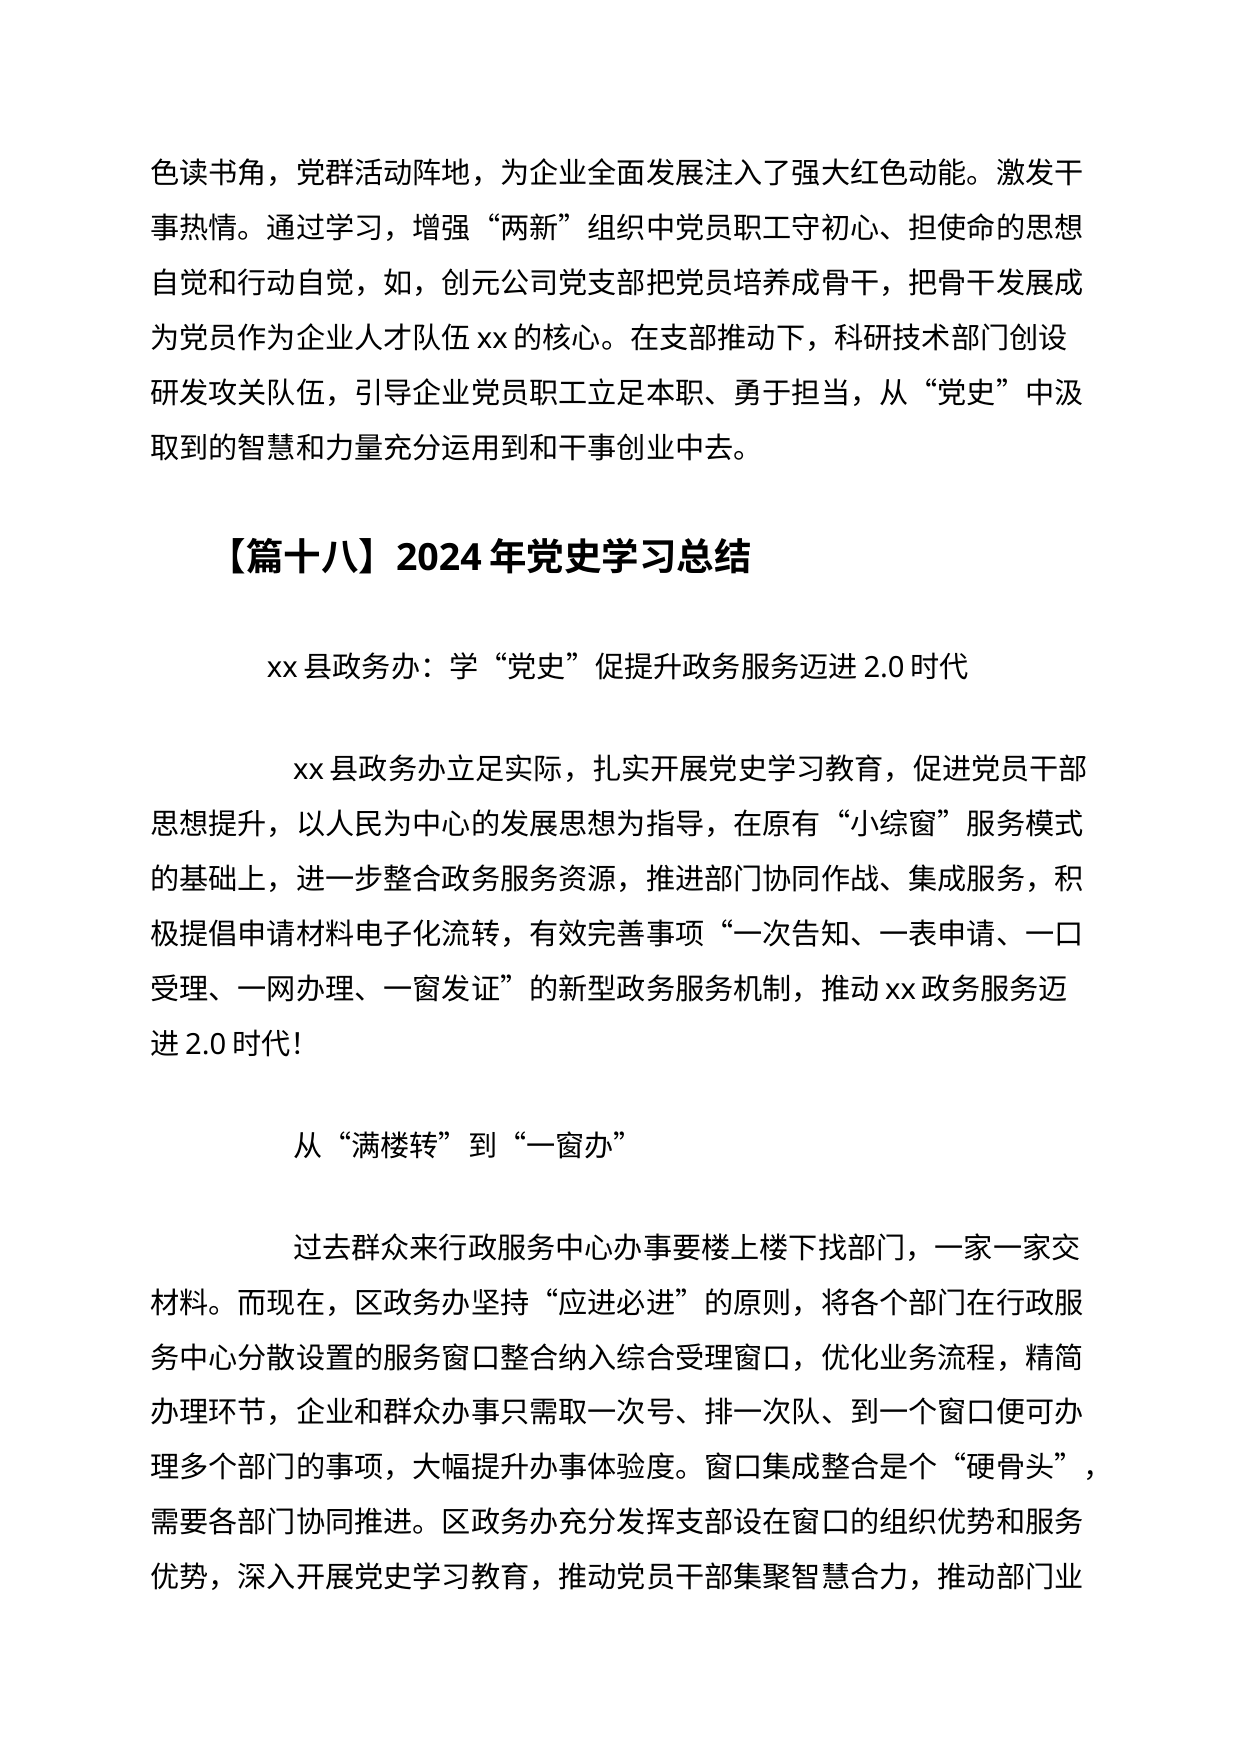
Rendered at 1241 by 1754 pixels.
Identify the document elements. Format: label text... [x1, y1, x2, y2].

text xx县政务办：学“党史”促提升政务服务迈进2.0时代 [150, 644, 1090, 686]
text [150, 150, 1090, 467]
text 从“满楼转”到“一窗办” [150, 1123, 1090, 1165]
text xx县政务办立足实际，扎实开展党史学习教育，促进党员干部思想提升，以人民为中心的发展思想为指导，在原有“小综窗”服务模式的基础上，进一步整合政务服务资源，推进部门协同作战、集成服务，积极提倡申请材料电子化流转，有效完善事项“一次告知、一表申请、一口受理、一网办理、一窗发证”的新型政务服务机制，推动xx政务服务迈进2.0时代！ [150, 746, 1090, 1063]
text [150, 1224, 1090, 1596]
text 【篇十八】2024年党史学习总结 [150, 526, 1090, 581]
